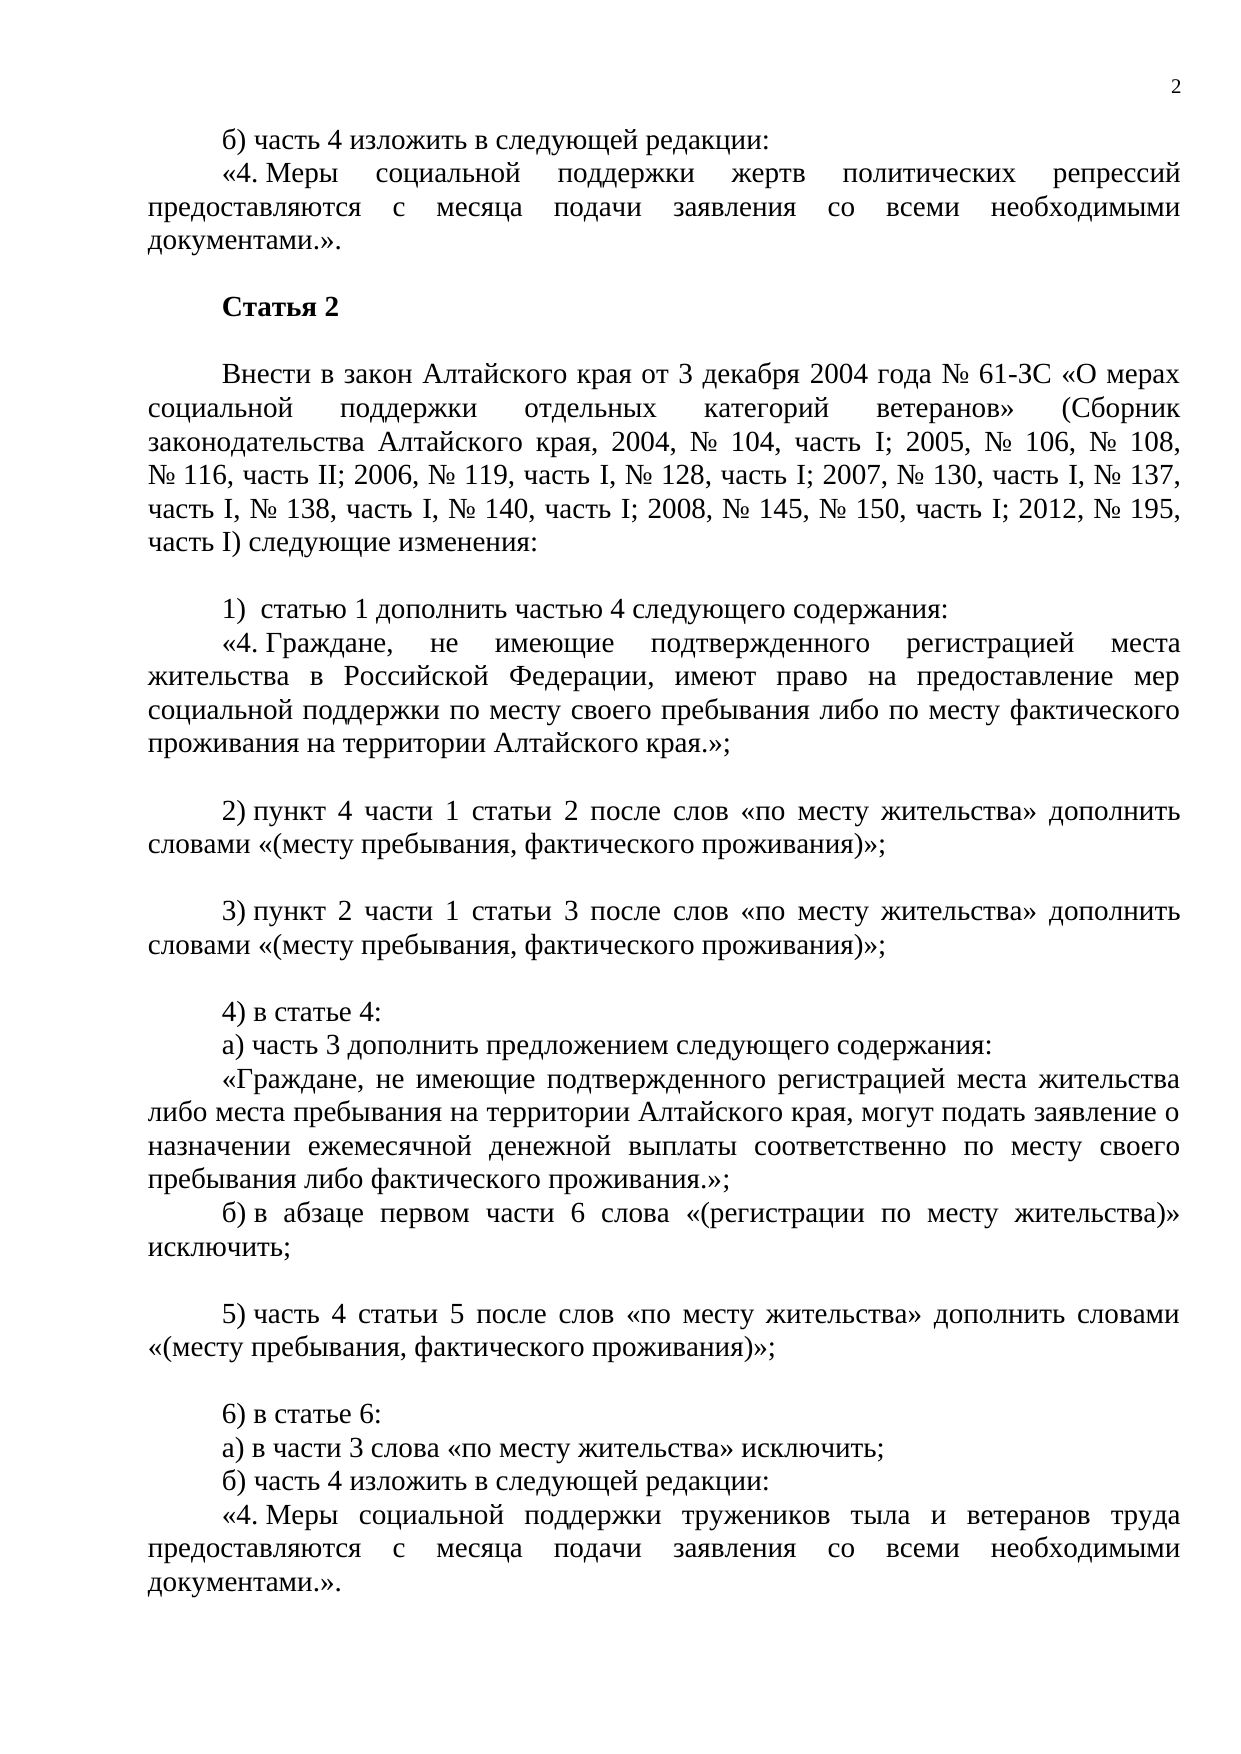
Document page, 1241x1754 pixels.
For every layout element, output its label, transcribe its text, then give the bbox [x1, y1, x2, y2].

text «4. Граждане, не имеющие подтвержденного регистрацией места жительства в Российской Федерации, имеют право на предоставление мер социальной поддержки по месту своего пребывания либо по месту фактического проживания на территории Алтайского края.»; [148, 625, 1181, 759]
text а) часть 3 дополнить предложением следующего содержания: [148, 1027, 1181, 1061]
text 3) пункт 2 части 1 статьи 3 после слов «по месту жительства» дополнить словами «(месту пребывания, фактического проживания)»; [148, 893, 1181, 960]
text б) часть 4 изложить в следующей редакции: [148, 122, 1181, 155]
text Статья 2 [148, 289, 1181, 323]
text б) в абзаце первом части 6 слова «(регистрации по месту жительства)» исключить; [148, 1195, 1181, 1262]
text 4) в статье 4: [148, 994, 1181, 1027]
text 6) в статье 6: [148, 1396, 1181, 1430]
text «4. Меры социальной поддержки тружеников тыла и ветеранов труда предоставляются с месяца подачи заявления со всеми необходимыми документами.». [148, 1497, 1181, 1598]
text 2) пункт 4 части 1 статьи 2 после слов «по месту жительства» дополнить словами «(месту пребывания, фактического проживания)»; [148, 793, 1181, 860]
text а) в части 3 слова «по месту жительства» исключить; [148, 1430, 1181, 1463]
text Внести в закон Алтайского края от 3 декабря 2004 года № 61-ЗС «О мерах социальной поддержки отдельных категорий ветеранов» (Сборник законодательства Алтайского края, 2004, № 104, часть I; 2005, № 106, № 108, № 116, часть II; 2006, № 119, часть I, № 128, часть I; 2007, № 130, часть I, № 137, часть I, № 138, часть I, № 140, часть I; 2008, № 145, № 150, часть I; 2012, № 195, часть I) следующие изменения: [148, 357, 1181, 558]
text «Граждане, не имеющие подтвержденного регистрацией места жительства либо места пребывания на территории Алтайского края, могут подать заявление о назначении ежемесячной денежной выплаты соответственно по месту своего пребывания либо фактического проживания.»; [148, 1061, 1181, 1195]
text 5) часть 4 статьи 5 после слов «по месту жительства» дополнить словами «(месту пребывания, фактического проживания)»; [148, 1296, 1181, 1363]
text «4. Меры социальной поддержки жертв политических репрессий предоставляются с месяца подачи заявления со всеми необходимыми документами.». [148, 155, 1181, 256]
text б) часть 4 изложить в следующей редакции: [148, 1463, 1181, 1497]
text 1) статью 1 дополнить частью 4 следующего содержания: [148, 591, 1181, 625]
